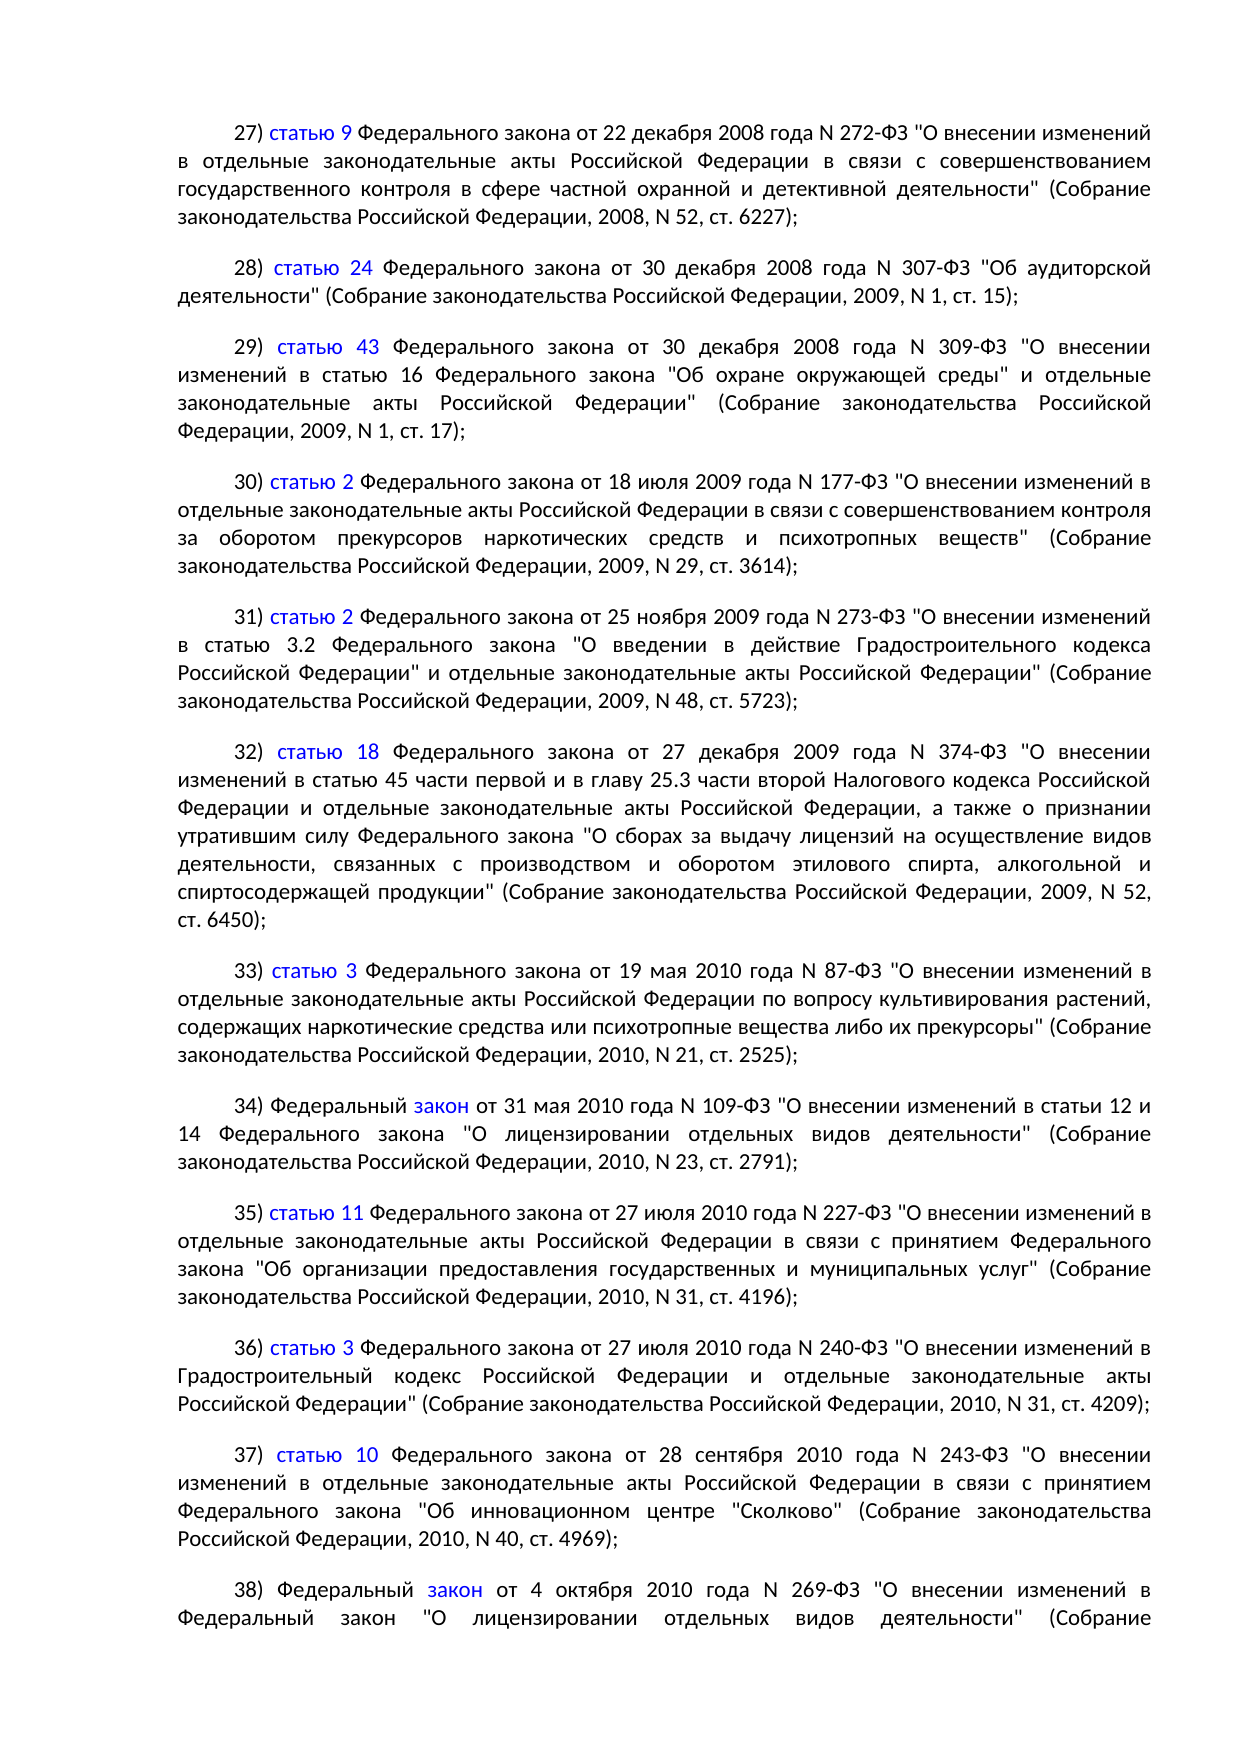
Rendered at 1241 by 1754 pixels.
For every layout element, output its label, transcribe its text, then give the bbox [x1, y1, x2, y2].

text 32) статью 18 Федерального закона от 27 декабря 2009 года N 374-ФЗ "О внесении изменений в статью 45 части первой и в главу 25.3 части второй Налогового кодекса Российской Федерации и отдельные законодательные акты Российской Федерации, а также о признании утратившим силу Федерального закона "О сборах за выдачу лицензий на осуществление видов деятельности, связанных с производством и оборотом этилового спирта, алкогольной и спиртосодержащей продукции" (Собрание законодательства Российской Федерации, 2009, N 52, ст. 6450); [177, 737, 1152, 933]
text 29) статью 43 Федерального закона от 30 декабря 2008 года N 309-ФЗ "О внесении изменений в статью 16 Федерального закона "Об охране окружающей среды" и отдельные законодательные акты Российской Федерации" (Собрание законодательства Российской Федерации, 2009, N 1, ст. 17); [177, 332, 1152, 444]
text 27) статью 9 Федерального закона от 22 декабря 2008 года N 272-ФЗ "О внесении изменений в отдельные законодательные акты Российской Федерации в связи с совершенствованием государственного контроля в сфере частной охранной и детективной деятельности" (Собрание законодательства Российской Федерации, 2008, N 52, ст. 6227); [177, 118, 1152, 230]
text 33) статью 3 Федерального закона от 19 мая 2010 года N 87-ФЗ "О внесении изменений в отдельные законодательные акты Российской Федерации по вопросу культивирования растений, содержащих наркотические средства или психотропные вещества либо их прекурсоры" (Собрание законодательства Российской Федерации, 2010, N 21, ст. 2525); [177, 956, 1152, 1068]
text 37) статью 10 Федерального закона от 28 сентября 2010 года N 243-ФЗ "О внесении изменений в отдельные законодательные акты Российской Федерации в связи с принятием Федерального закона "Об инновационном центре "Сколково" (Собрание законодательства Российской Федерации, 2010, N 40, ст. 4969); [177, 1440, 1152, 1552]
text 35) статью 11 Федерального закона от 27 июля 2010 года N 227-ФЗ "О внесении изменений в отдельные законодательные акты Российской Федерации в связи с принятием Федерального закона "Об организации предоставления государственных и муниципальных услуг" (Собрание законодательства Российской Федерации, 2010, N 31, ст. 4196); [177, 1198, 1152, 1310]
text 28) статью 24 Федерального закона от 30 декабря 2008 года N 307-ФЗ "Об аудиторской деятельности" (Собрание законодательства Российской Федерации, 2009, N 1, ст. 15); [177, 253, 1152, 309]
text 34) Федеральный закон от 31 мая 2010 года N 109-ФЗ "О внесении изменений в статьи 12 и 14 Федерального закона "О лицензировании отдельных видов деятельности" (Собрание законодательства Российской Федерации, 2010, N 23, ст. 2791); [177, 1091, 1152, 1175]
text 30) статью 2 Федерального закона от 18 июля 2009 года N 177-ФЗ "О внесении изменений в отдельные законодательные акты Российской Федерации в связи с совершенствованием контроля за оборотом прекурсоров наркотических средств и психотропных веществ" (Собрание законодательства Российской Федерации, 2009, N 29, ст. 3614); [177, 467, 1152, 579]
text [177, 1575, 1152, 1631]
text 31) статью 2 Федерального закона от 25 ноября 2009 года N 273-ФЗ "О внесении изменений в статью 3.2 Федерального закона "О введении в действие Градостроительного кодекса Российской Федерации" и отдельные законодательные акты Российской Федерации" (Собрание законодательства Российской Федерации, 2009, N 48, ст. 5723); [177, 602, 1152, 714]
text 36) статью 3 Федерального закона от 27 июля 2010 года N 240-ФЗ "О внесении изменений в Градостроительный кодекс Российской Федерации и отдельные законодательные акты Российской Федерации" (Собрание законодательства Российской Федерации, 2010, N 31, ст. 4209); [177, 1333, 1152, 1417]
